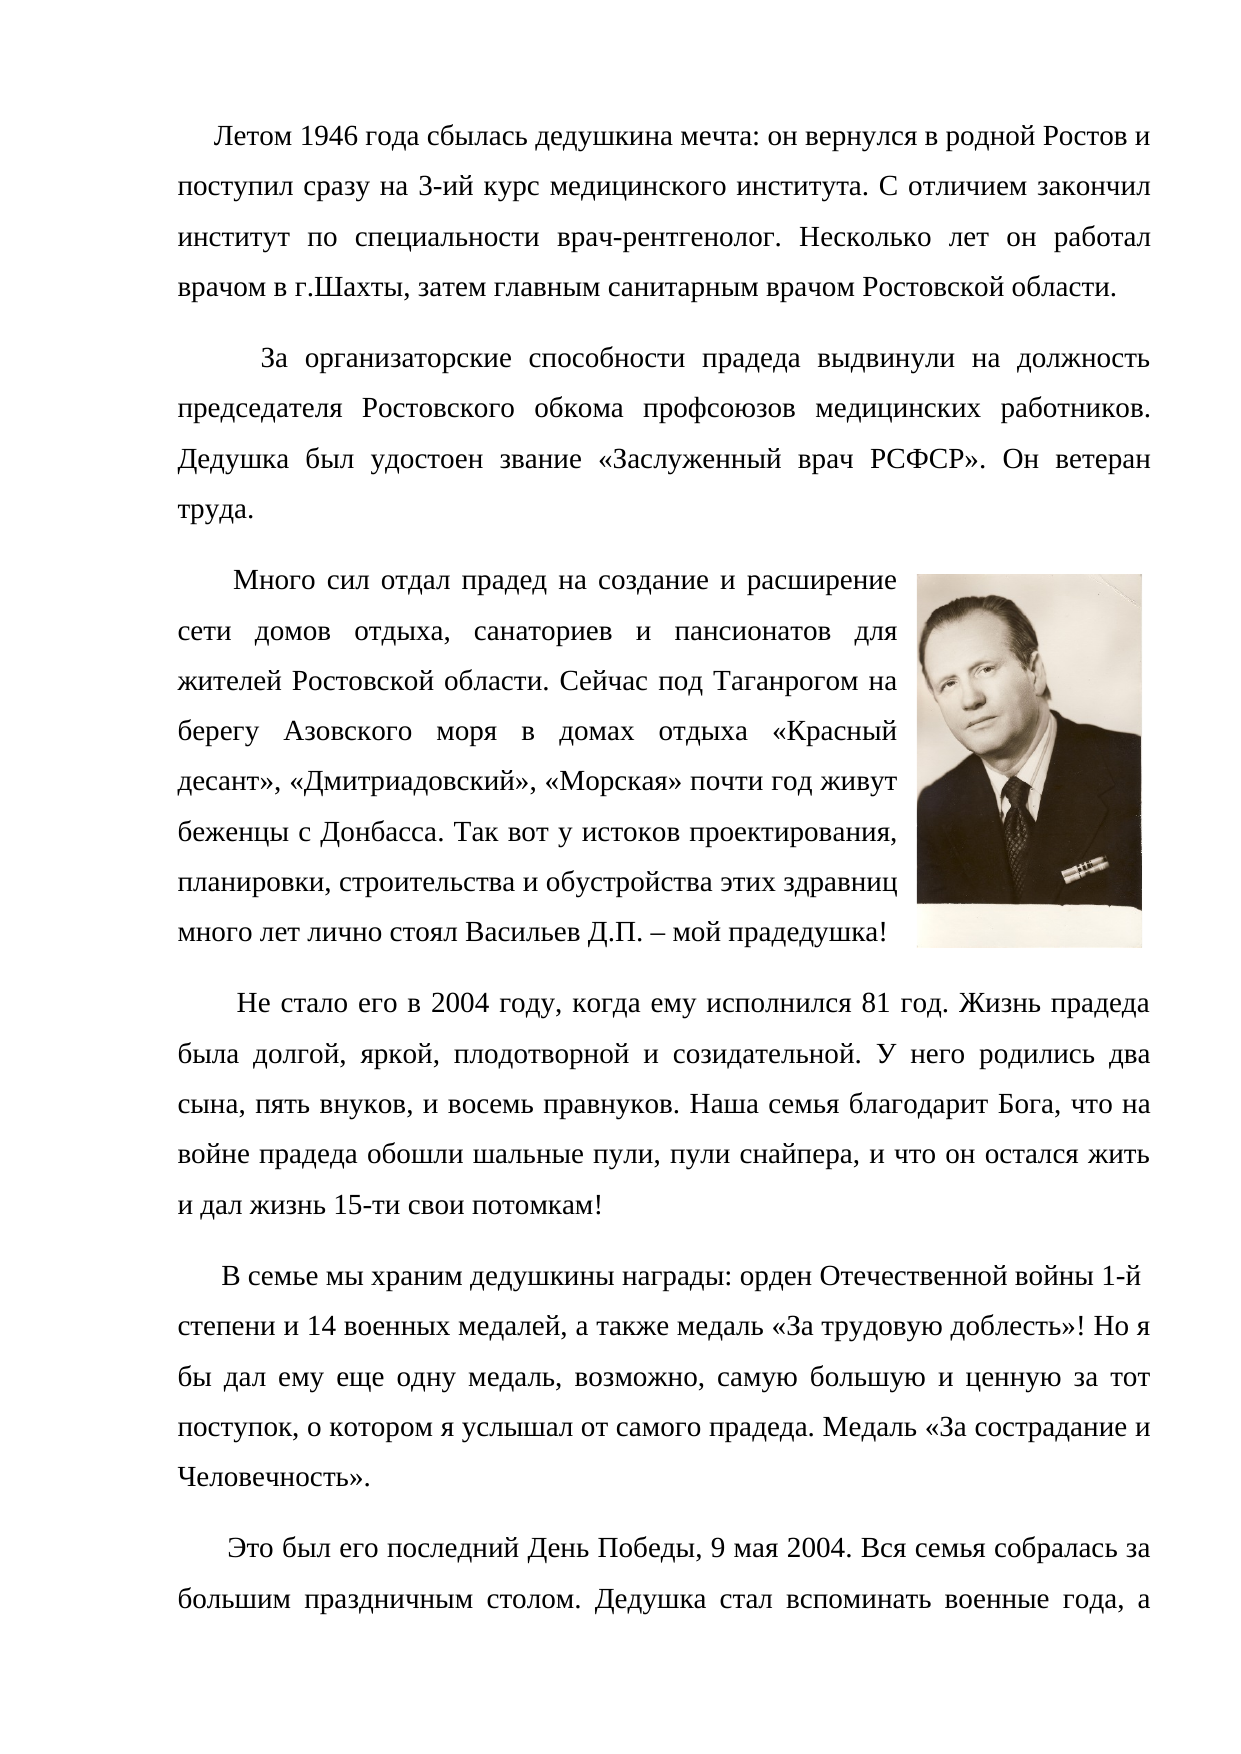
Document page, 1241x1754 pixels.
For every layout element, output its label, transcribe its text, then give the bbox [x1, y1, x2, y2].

text За организаторские способности прадеда выдвинули на должность председателя Ростовского обкома профсоюзов медицинских работников. Дедушка был удостоен звание «Заслуженный врач РСФСР». Он ветеран труда. [177, 340, 1152, 525]
text В семье мы храним дедушкины награды: орден Отечественной войны 1-й [177, 1258, 1152, 1292]
text степени и 14 военных медалей, а также медаль «За трудовую доблесть»! Но я бы дал ему еще одну медаль, возможно, самую большую и ценную за тот поступок, о котором я услышал от самого прадеда. Медаль «За сострадание и Человечность». [177, 1308, 1152, 1493]
text Не стало его в 2004 году, когда ему исполнился 81 год. Жизнь прадеда была долгой, яркой, плодотворной и созидательной. У него родились два сына, пять внуков, и восемь правнуков. Наша семья благодарит Бога, что на войне прадеда обошли шальные пули, пули снайпера, и что он остался жить и дал жизнь 15-ти свои потомкам! [177, 986, 1152, 1220]
text Много сил отдал прадед на создание и расширение сети домов отдыха, санаториев и пансионатов для жителей Ростовской области. Сейчас под Таганрогом на берегу Азовского моря в домах отдыха «Красный десант», «Дмитриадовский», «Морская» почти год живут беженцы с Донбасса. Так вот у истоков проектирования, планировки, строительства и обустройства этих здравниц много лет лично стоял Васильев Д.П. – мой прадедушка! [177, 562, 1152, 948]
text Летом 1946 года сбылась дедушкина мечта: он вернулся в родной Ростов и поступил сразу на 3-ий курс медицинского института. С отличием закончил институт по специальности врач-рентгенолог. Несколько лет он работал врачом в г.Шахты, затем главным санитарным врачом Ростовской области. [177, 118, 1152, 303]
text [177, 1530, 1152, 1614]
picture [916, 574, 1143, 948]
